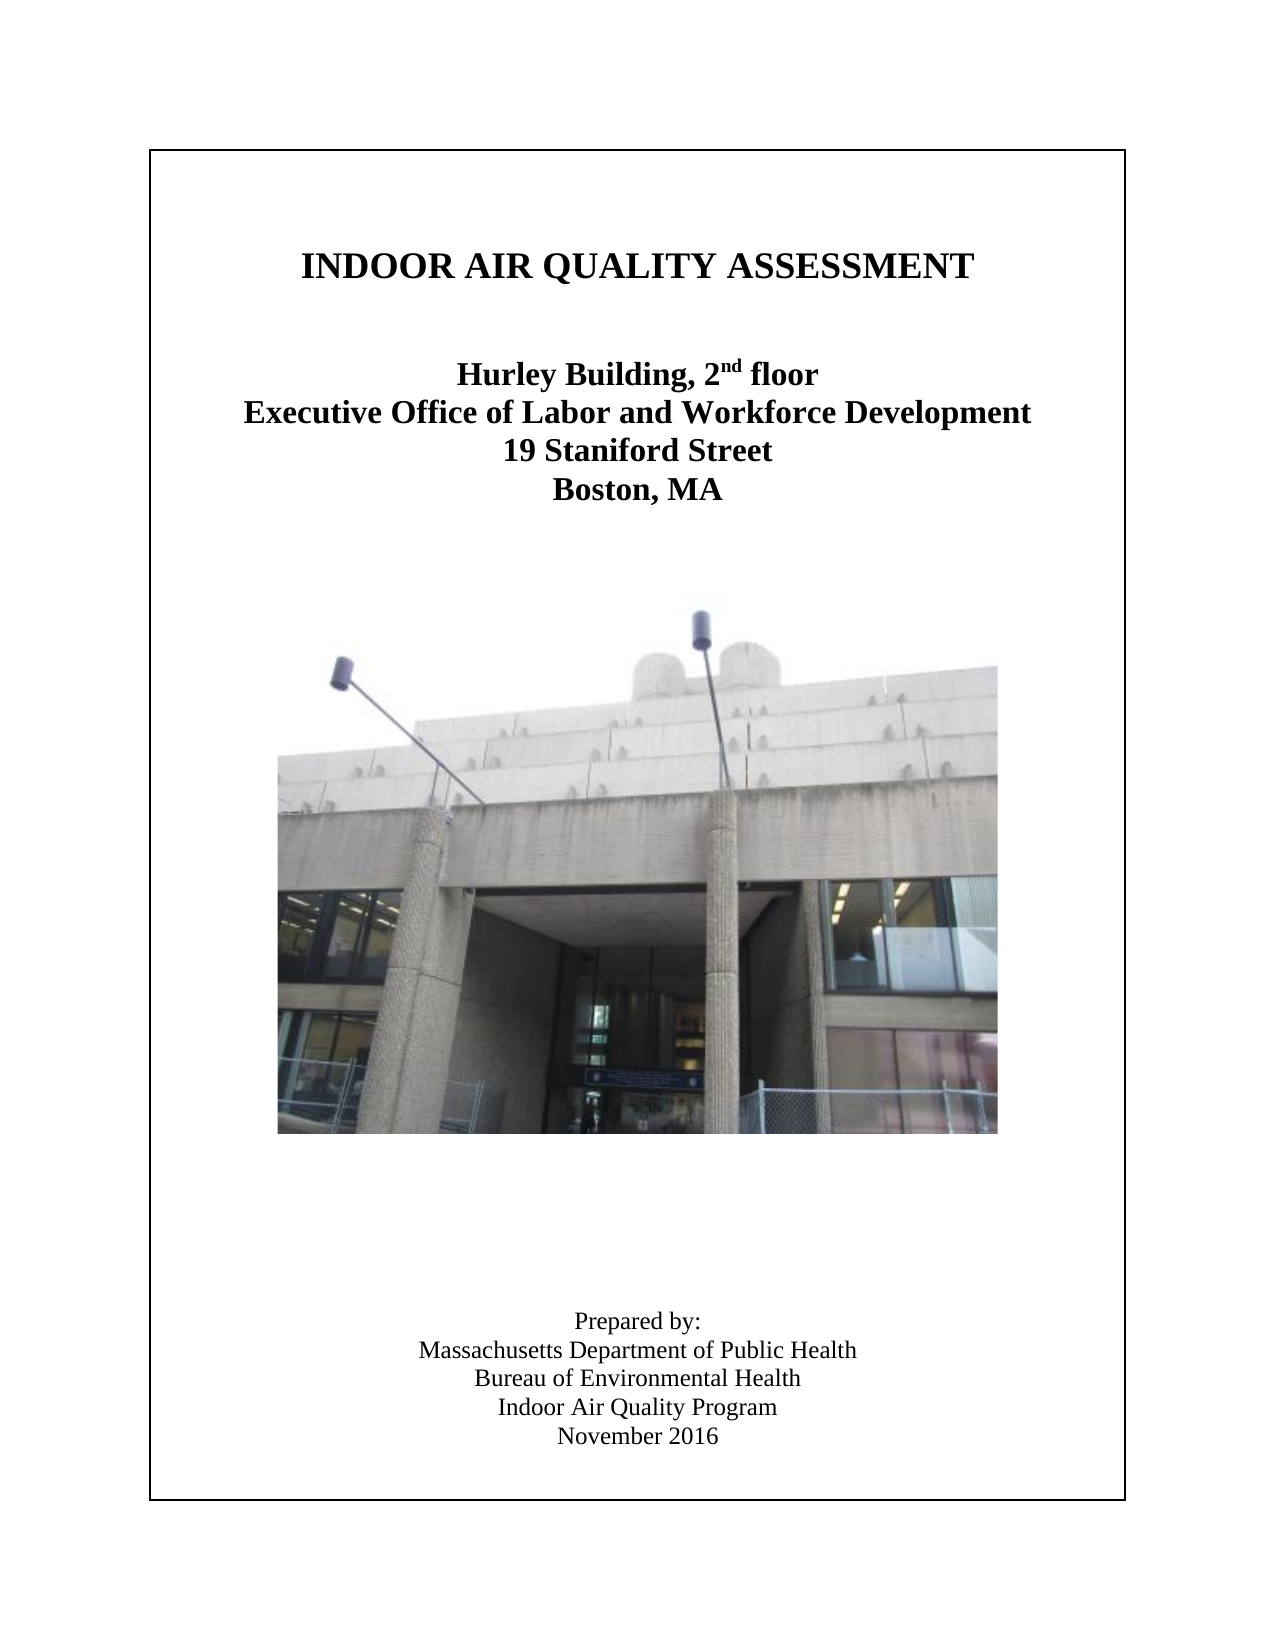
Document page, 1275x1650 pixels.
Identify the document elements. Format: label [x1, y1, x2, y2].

picture [277, 593, 998, 1134]
